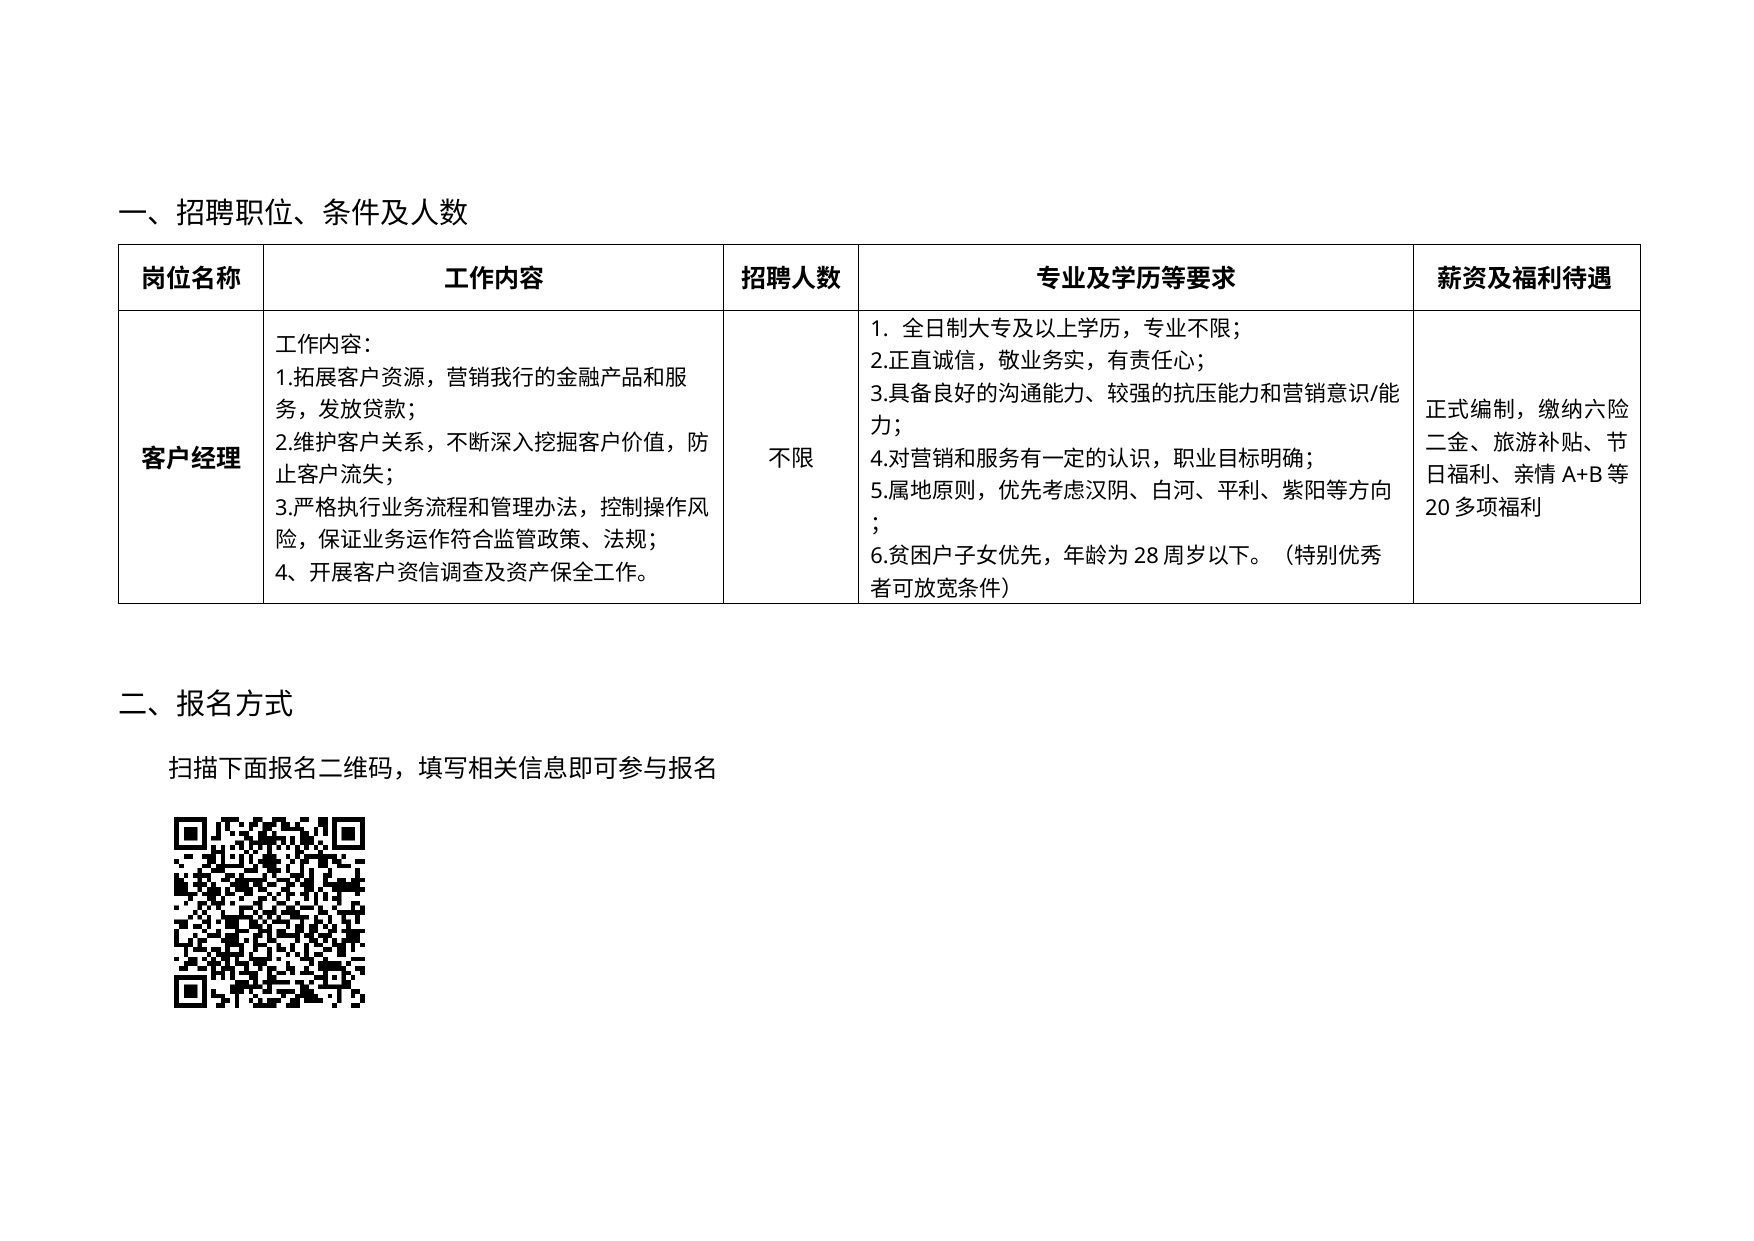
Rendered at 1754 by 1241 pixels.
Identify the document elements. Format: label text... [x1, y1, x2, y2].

table_header 专业及学历等要求 [859, 245, 1413, 309]
text 一、招聘职位、条件及人数 [118, 178, 1636, 243]
table_cell 全日制大专及以上学历，专业不限； 2.正直诚信，敬业务实，有责任心； 3.具备良好的沟通能力、较强的抗压能力和营销意识/能力； 4.对营销和服务有一定的认识，职业目标明确； 5.属地原则，优先考虑汉阴、白河、平利、紫阳等方向 ； 6.贫困户子女优先，年龄为28周岁以下。（特别优秀者可放宽条件） [859, 311, 1413, 603]
table_cell 客户经理 [119, 311, 263, 603]
text 二、报名方式 [118, 669, 1636, 734]
table_header 工作内容 [264, 245, 723, 309]
table_cell 工作内容： 1.拓展客户资源，营销我行的金融产品和服务，发放贷款； 2.维护客户关系，不断深入挖掘客户价值，防止客户流失； 3.严格执行业务流程和管理办法，控制操作风险，保证业务运作符合监管政策、法规； 4、开展客户资信调查及资产保全工作。 [264, 311, 723, 603]
table_cell 正式编制，缴纳六险二金、旅游补贴、节日福利、亲情A+B等20多项福利 [1414, 311, 1640, 603]
list 扫描下面报名二维码，填写相关信息即可参与报名 [118, 734, 1636, 799]
table_cell 不限 [724, 311, 858, 603]
picture [158, 801, 381, 1024]
table_header 招聘人数 [724, 245, 858, 309]
table_header 薪资及福利待遇 [1414, 245, 1640, 309]
table_header 岗位名称 [119, 245, 263, 309]
